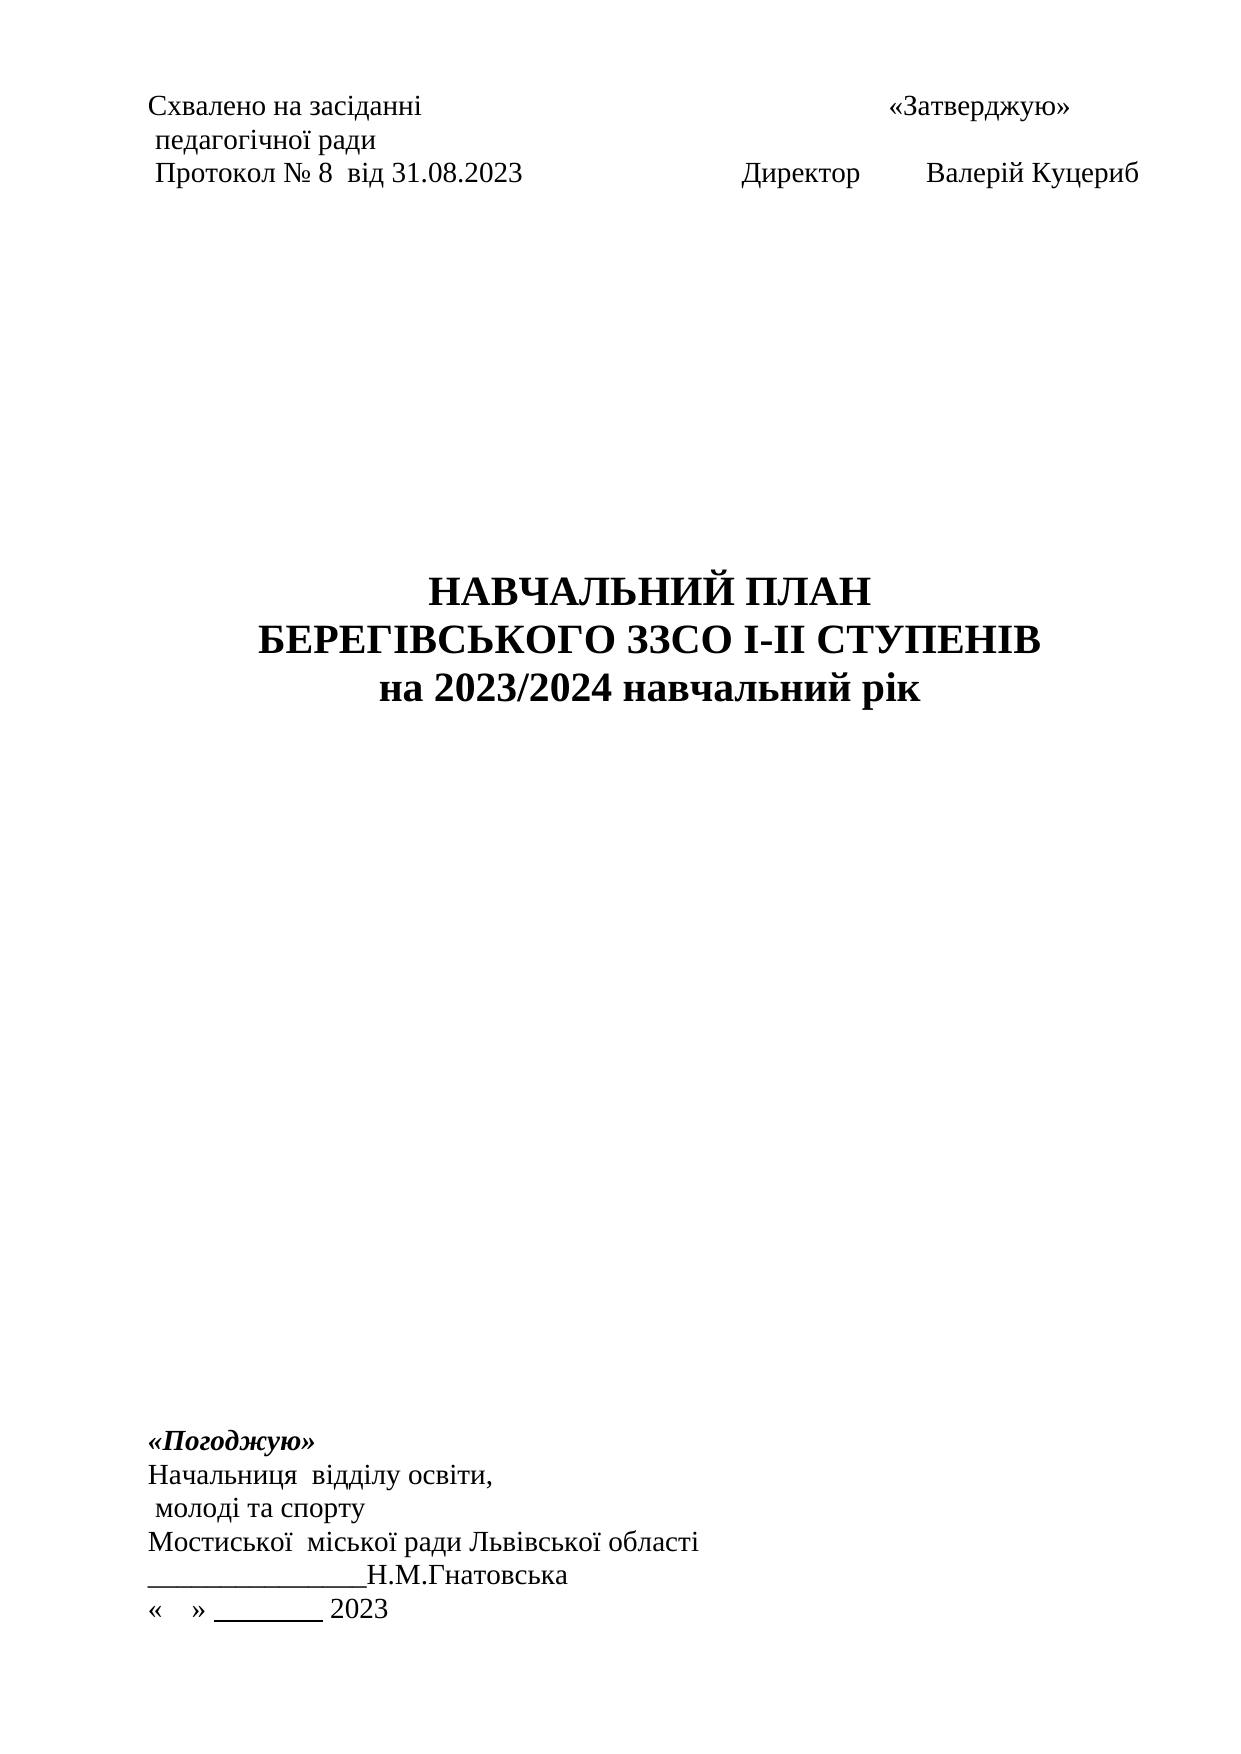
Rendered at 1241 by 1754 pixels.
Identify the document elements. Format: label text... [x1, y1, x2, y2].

text _______________Н.М.Гнатовська [148, 1557, 1152, 1591]
subtitle НАВЧАЛЬНИЙ ПЛАН [148, 566, 1152, 614]
text « » 2023 [148, 1591, 1152, 1624]
text «Погоджую» [148, 1423, 1152, 1457]
subtitle Схвалено на засіданні «Затверджую» [148, 88, 1152, 122]
text Начальниця відділу освіти, [148, 1457, 1152, 1490]
subtitle Протокол № 8 від 31.08.2023 Директор Валерій Куцериб [148, 156, 1152, 189]
text Мостиської міської ради Львівської області [148, 1524, 1152, 1557]
text молоді та спорту [148, 1490, 1152, 1524]
subtitle на 2023/2024 навчальний рік [148, 662, 1152, 710]
subtitle БЕРЕГІВСЬКОГО ЗЗСО І-ІІ СТУПЕНІВ [148, 614, 1152, 662]
subtitle педагогічної ради [148, 122, 1152, 156]
